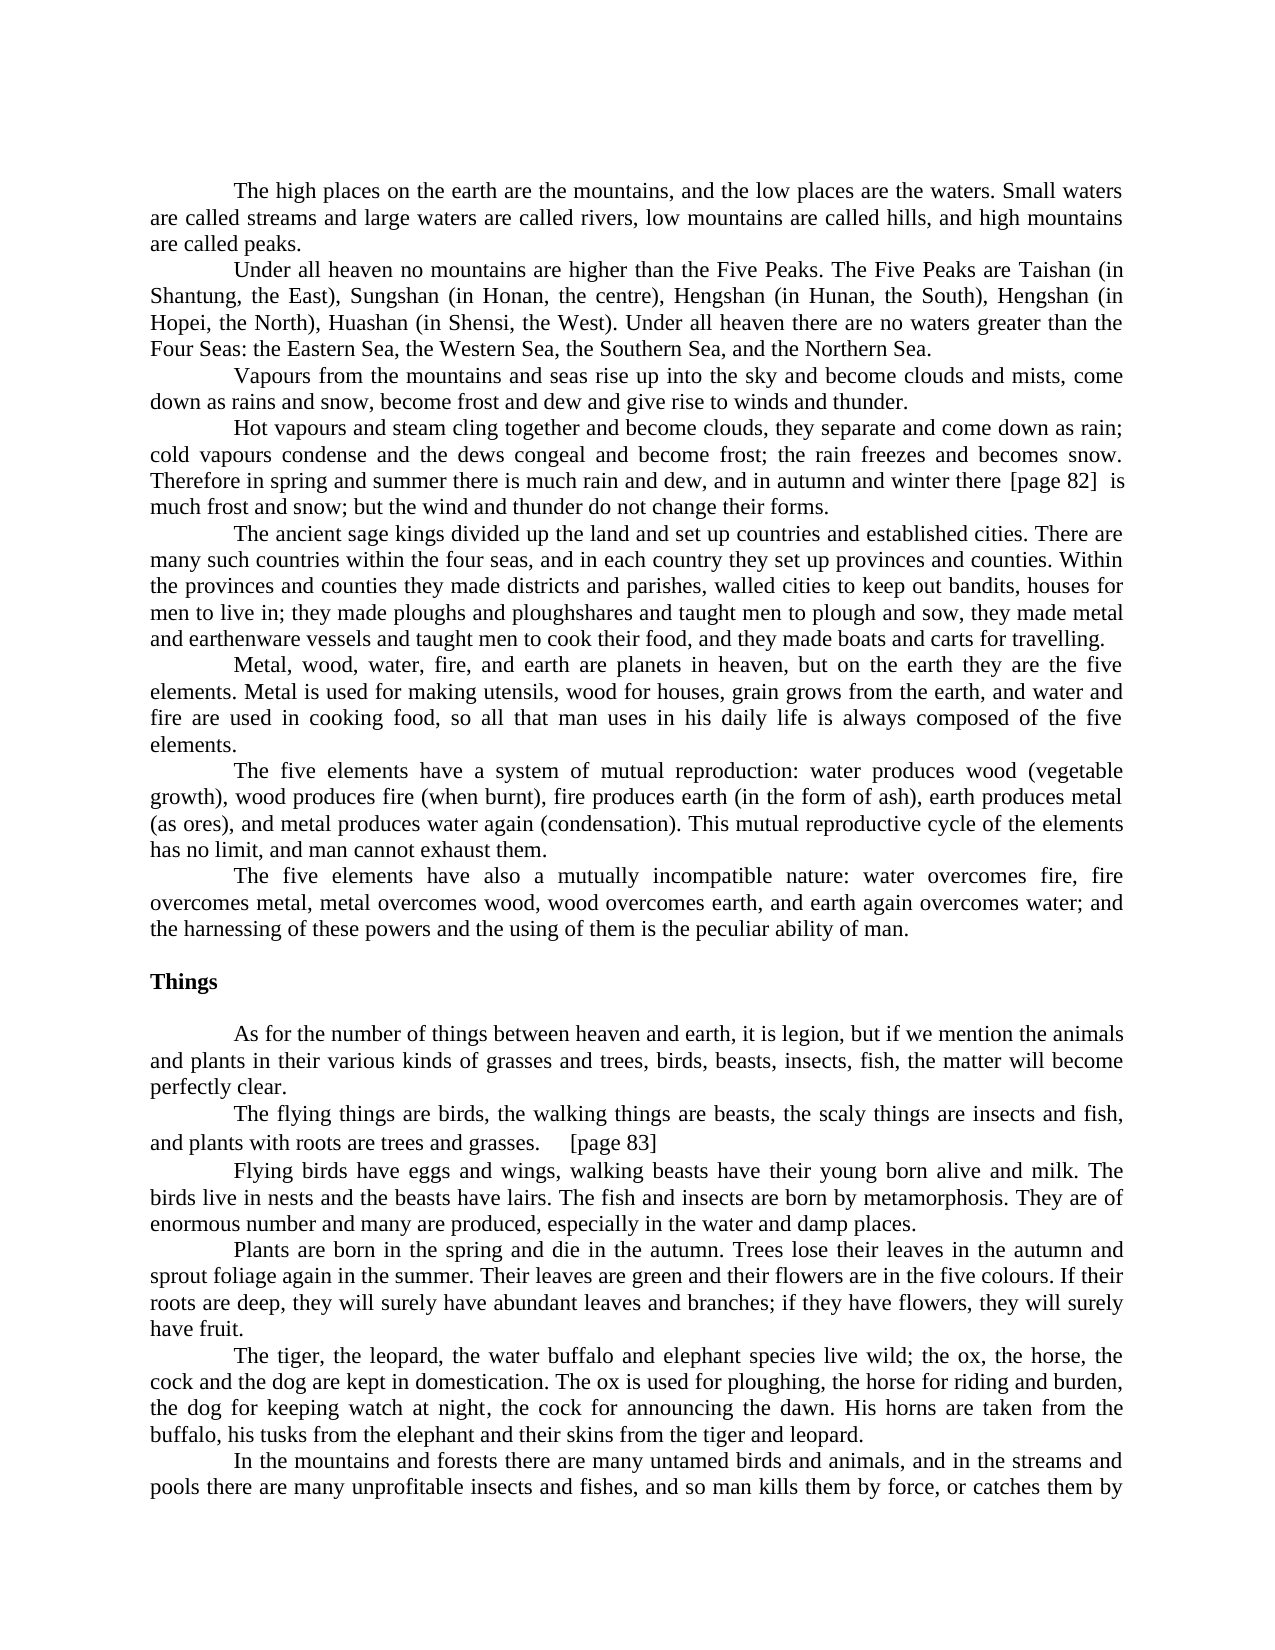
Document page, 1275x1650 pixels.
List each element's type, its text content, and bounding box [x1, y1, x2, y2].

text Metal, wood, water, fire, and earth are planets in heaven, but on the earth they are the five elements. Metal is used for making utensils, wood for houses, grain grows from the earth, and water and fire are used in cooking food, so all that man uses in his daily life is always composed of the five elements. [150, 652, 1125, 757]
text Plants are born in the spring and die in the autumn. Trees lose their leaves in the autumn and sprout foliage again in the summer. Their leaves are green and their flowers are in the five colours. If their roots are deep, they will surely have abundant leaves and branches; if they have flowers, they will surely have fruit. [150, 1236, 1125, 1342]
text The ancient sage kings divided up the land and set up countries and established cities. There are many such countries within the four seas, and in each country they set up provinces and counties. Within the provinces and counties they made districts and parishes, walled cities to keep out bandits, houses for men to live in; they made ploughs and ploughshares and taught men to plough and sow, they made metal and earthenware vessels and taught men to cook their food, and they made boats and carts for travelling. [150, 520, 1125, 652]
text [150, 1447, 1125, 1500]
text As for the number of things between heaven and earth, it is legion, but if we mention the animals and plants in their various kinds of grasses and trees, birds, beasts, insects, fish, the matter will become perfectly clear. [150, 1021, 1125, 1099]
text The five elements have a system of mutual reproduction: water produces wood (vegetable growth), wood produces fire (when burnt), fire produces earth (in the form of ash), earth produces metal (as ores), and metal produces water again (condensation). This mutual reproductive cycle of the elements has no limit, and man cannot exhaust them. [150, 757, 1125, 862]
text Under all heaven no mountains are higher than the Five Peaks. The Five Peaks are Taishan (in Shantung, the East), Sungshan (in Honan, the centre), Hengshan (in Hunan, the South), Hengshan (in Hopei, the North), Huashan (in Shensi, the West). Under all heaven there are no waters greater than the Four Seas: the Eastern Sea, the Western Sea, the Southern Sea, and the Northern Sea. [150, 256, 1125, 362]
text The five elements have also a mutually incompatible nature: water overcomes fire, fire overcomes metal, metal overcomes wood, wood overcomes earth, and earth again overcomes water; and the harnessing of these powers and the using of them is the peculiar ability of man. [150, 862, 1125, 941]
text Things [150, 968, 1125, 994]
text The tiger, the leopard, the water buffalo and elephant species live wild; the ox, the horse, the cock and the dog are kept in domestication. The ox is used for ploughing, the horse for riding and burden, the dog for keeping watch at night, the cock for announcing the dawn. His horns are taken from the buffalo, his tusks from the elephant and their skins from the tiger and leopard. [150, 1342, 1125, 1447]
text The high places on the earth are the mountains, and the low places are the waters. Small waters are called streams and large waters are called rivers, low mountains are called hills, and high mountains are called peaks. [150, 177, 1125, 256]
text Hot vapours and steam cling together and become clouds, they separate and come down as rain; cold vapours condense and the dews congeal and become frost; the rain freezes and becomes snow. Therefore in spring and summer there is much rain and dew, and in autumn and winter there [page 82] is much frost and snow; but the wind and thunder do not change their forms. [150, 414, 1125, 520]
text Vapours from the mountains and seas rise up into the sky and become clouds and mists, come down as rains and snow, become frost and dew and give rise to winds and thunder. [150, 362, 1125, 414]
text The flying things are birds, the walking things are beasts, the scaly things are insects and fish, and plants with roots are trees and grasses. [page 83] [150, 1099, 1125, 1157]
text Flying birds have eggs and wings, walking beasts have their young born alive and milk. The birds live in nests and the beasts have lairs. The fish and insects are born by metamorphosis. They are of enormous number and many are produced, especially in the water and damp places. [150, 1157, 1125, 1236]
